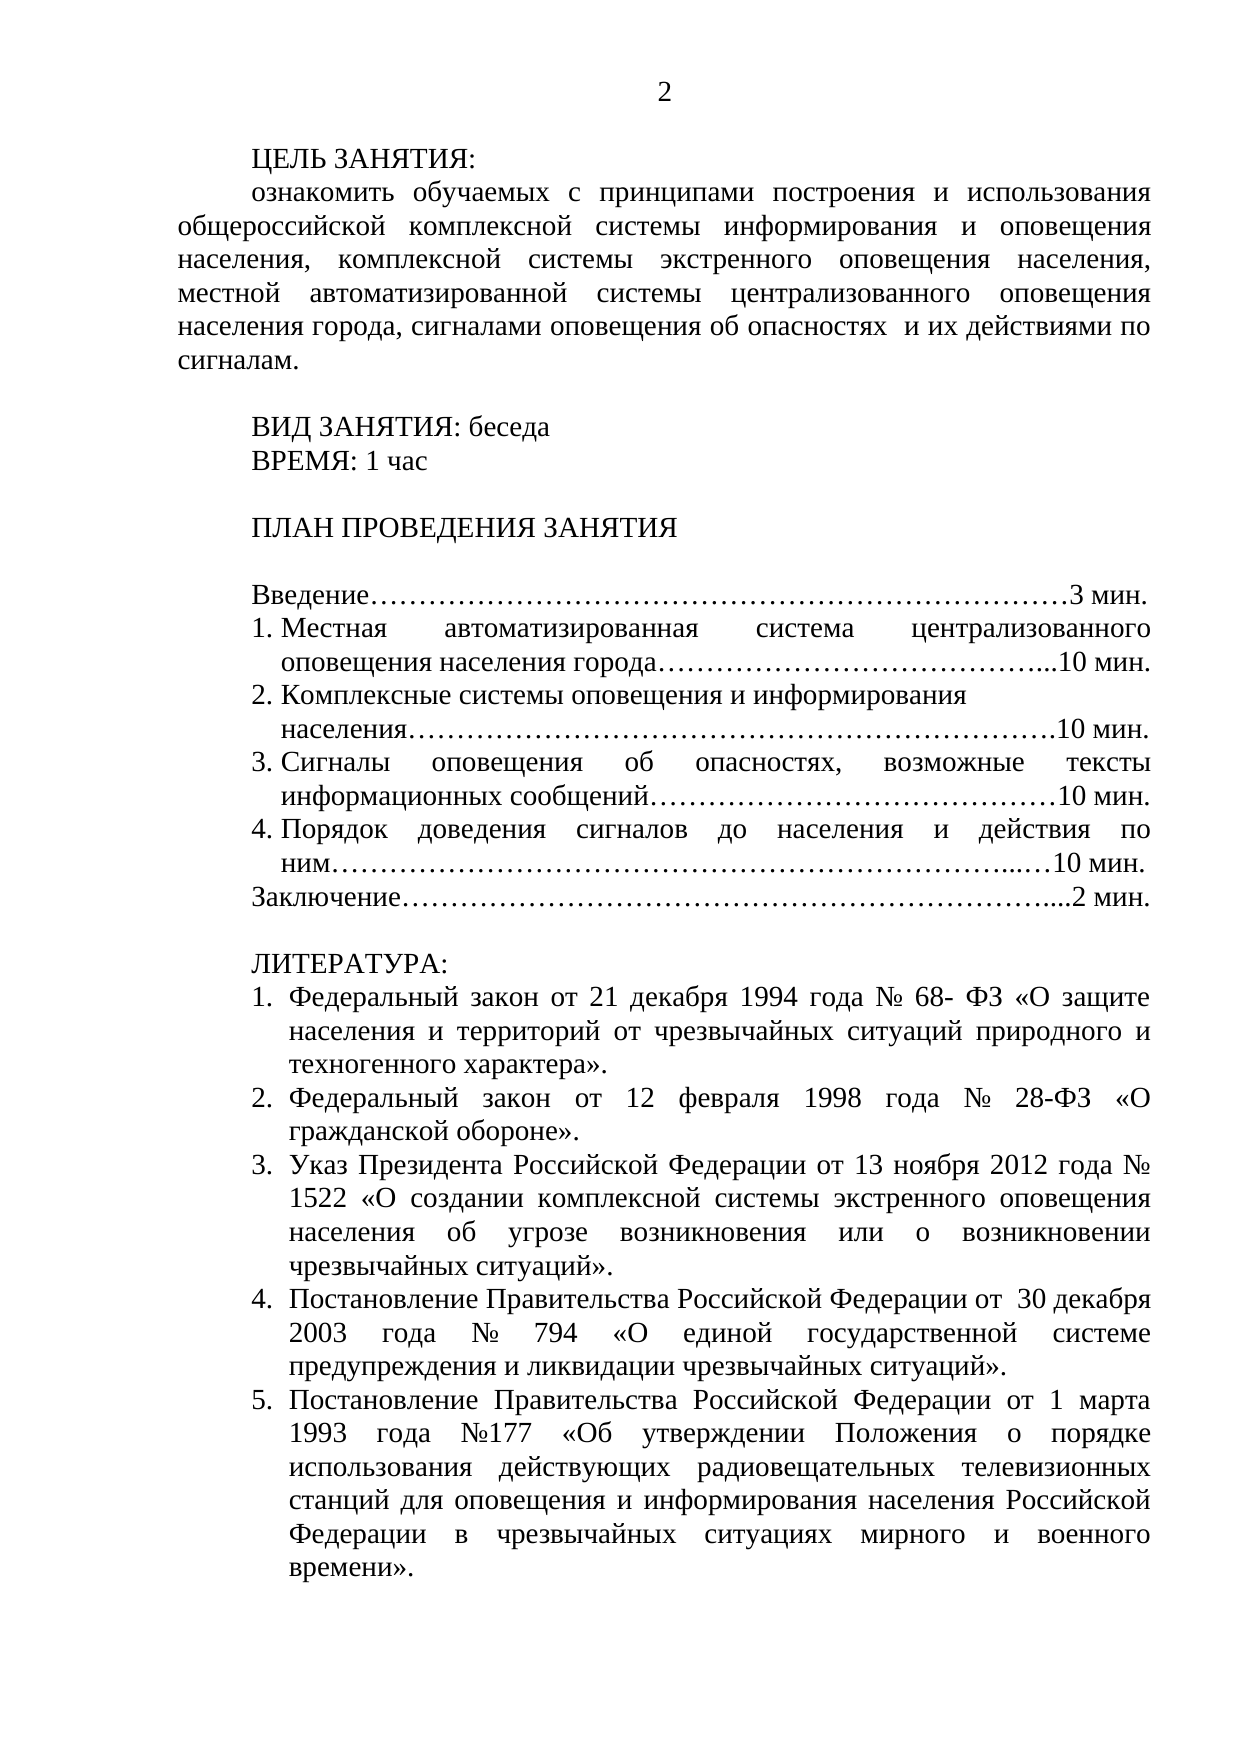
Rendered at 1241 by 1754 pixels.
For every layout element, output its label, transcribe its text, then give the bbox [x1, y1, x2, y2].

text Введение………………………………………………………………3 мин. [177, 577, 1152, 610]
text ЦЕЛЬ ЗАНЯТИЯ: [177, 141, 1152, 174]
text ВИД ЗАНЯТИЯ: беседа [177, 409, 1152, 443]
list Комплексные системы оповещения и информирования [251, 677, 1152, 711]
text ознакомить обучаемых с принципами построения и использования общероссийской комплексной системы информирования и оповещения населения, комплексной системы экстренного оповещения населения, местной автоматизированной системы централизованного оповещения населения города, сигналами оповещения об опасностях и их действиями по сигналам. [177, 174, 1152, 376]
list Постановление Правительства Российской Федерации от 1 марта 1993 года №177 «Об утверждении Положения о порядке использования действующих радиовещательных телевизионных станций для оповещения и информирования населения Российской Федерации в чрезвычайных ситуациях мирного и военного времени». [251, 1382, 1152, 1583]
list Федеральный закон от 21 декабря 1994 года № 68- ФЗ «О защите населения и территорий от чрезвычайных ситуаций природного и техногенного характера». [251, 979, 1152, 1080]
text ЛИТЕРАТУРА: [251, 946, 1152, 979]
list населения………………………………………………………….10 мин. [281, 711, 1152, 744]
list Сигналы оповещения об опасностях, возможные тексты информационных сообщений……………………………………10 мин. [251, 744, 1152, 812]
list Указ Президента Российской Федерации от 13 ноября 2012 года № 1522 «О создании комплексной системы экстренного оповещения населения об угрозе возникновения или о возникновении чрезвычайных ситуаций». [251, 1147, 1152, 1281]
text ВРЕМЯ: 1 час [177, 443, 1152, 476]
text ПЛАН ПРОВЕДЕНИЯ ЗАНЯТИЯ [177, 510, 1152, 543]
list Порядок доведения сигналов до населения и действия по ним……………………………………………………………...…10 мин. [251, 812, 1152, 879]
list Местная автоматизированная система централизованного оповещения населения города…………………………………...10 мин. [251, 610, 1152, 677]
text Заключение…………………………………………………………....2 мин. [251, 879, 1152, 912]
list Постановление Правительства Российской Федерации от 30 декабря 2003 года № 794 «О единой государственной системе предупреждения и ликвидации чрезвычайных ситуаций». [251, 1281, 1152, 1382]
list Федеральный закон от 12 февраля 1998 года № 28-ФЗ «О гражданской обороне». [251, 1080, 1152, 1147]
